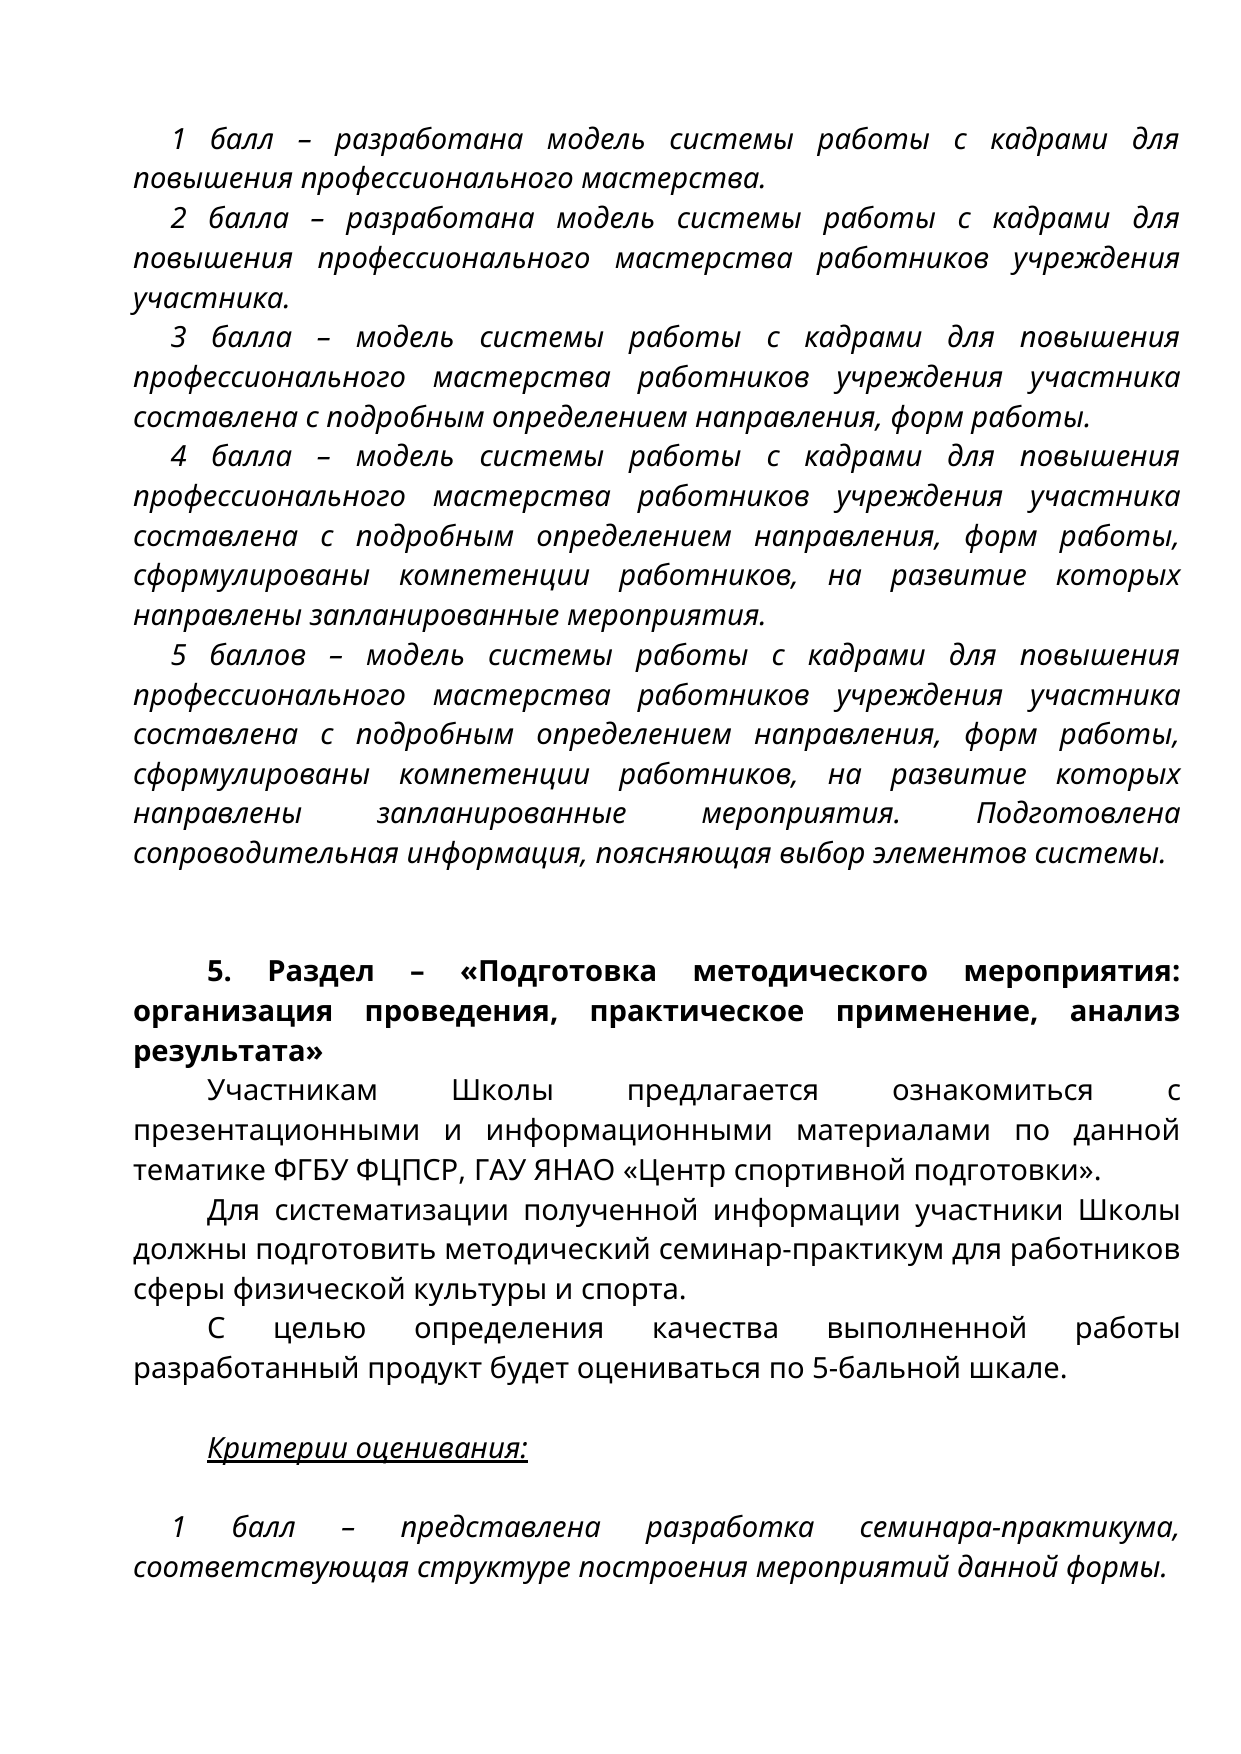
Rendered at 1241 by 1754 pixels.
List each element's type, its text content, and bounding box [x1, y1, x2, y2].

text Участникам Школы предлагается ознакомиться с презентационными и информационными материалами по данной тематике ФГБУ ФЦПСР, ГАУ ЯНАО «Центр спортивной подготовки». [133, 1070, 1181, 1189]
text 5 баллов – модель системы работы с кадрами для повышения профессионального мастерства работников учреждения участника составлена с подробным определением направления, форм работы, сформулированы компетенции работников, на развитие которых направлены запланированные мероприятия. Подготовлена сопроводительная информация, поясняющая выбор элементов системы. [133, 634, 1181, 872]
text 1 балл – разработана модель системы работы с кадрами для повышения профессионального мастерства. [133, 118, 1181, 197]
text 5. Раздел – «Подготовка методического мероприятия: организация проведения, практическое применение, анализ результата» [133, 951, 1181, 1070]
text 3 балла – модель системы работы с кадрами для повышения профессионального мастерства работников учреждения участника составлена с подробным определением направления, форм работы. [133, 317, 1181, 436]
text Для систематизации полученной информации участники Школы должны подготовить методический семинар-практикум для работников сферы физической культуры и спорта. [133, 1189, 1181, 1308]
text 4 балла – модель системы работы с кадрами для повышения профессионального мастерства работников учреждения участника составлена с подробным определением направления, форм работы, сформулированы компетенции работников, на развитие которых направлены запланированные мероприятия. [133, 436, 1181, 634]
text 1 балл – представлена разработка семинара-практикума, соответствующая структуре построения мероприятий данной формы. [133, 1506, 1181, 1586]
text 2 балла – разработана модель системы работы с кадрами для повышения профессионального мастерства работников учреждения участника. [133, 197, 1181, 317]
text С целью определения качества выполненной работы разработанный продукт будет оцениваться по 5-бальной шкале. [133, 1308, 1181, 1387]
text Критерии оценивания: [133, 1427, 1181, 1467]
